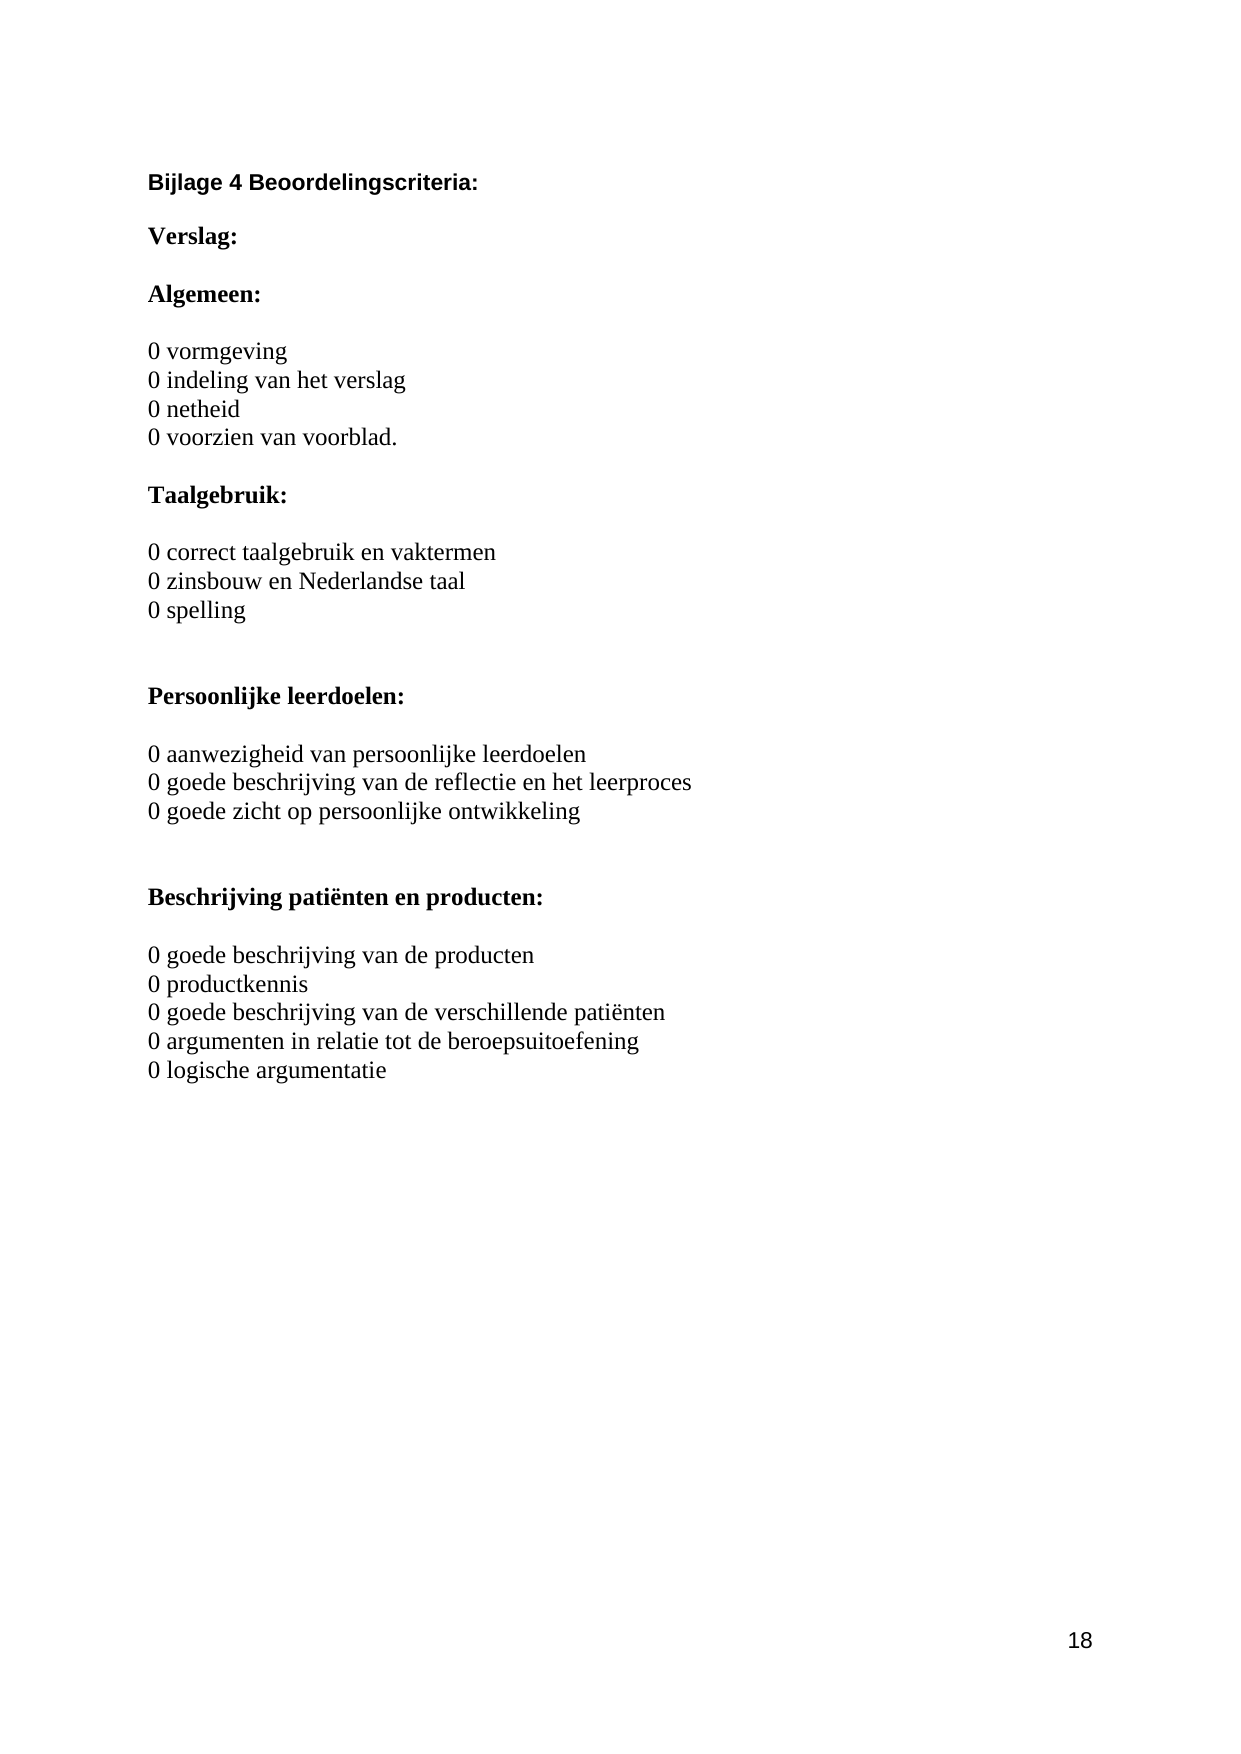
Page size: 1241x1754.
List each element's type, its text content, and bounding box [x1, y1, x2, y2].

text 0 goede beschrijving van de verschillende patiënten [148, 997, 1093, 1026]
text Algemeen: [148, 279, 1093, 307]
text 0 voorzien van voorblad. [148, 422, 1093, 451]
text Bijlage 4 Beoordelingscriteria: [148, 168, 1093, 195]
text 0 vormgeving [148, 336, 1093, 365]
text Taalgebruik: [148, 480, 1093, 509]
text 0 goede zicht op persoonlijke ontwikkeling [148, 796, 1093, 825]
text 0 argumenten in relatie tot de beroepsuitoefening [148, 1026, 1093, 1055]
text 0 logische argumentatie [148, 1055, 1093, 1084]
text 0 zinsbouw en Nederlandse taal [148, 566, 1093, 595]
text 0 productkennis [148, 969, 1093, 997]
text 0 netheid [148, 394, 1093, 422]
text 0 aanwezigheid van persoonlijke leerdoelen [148, 739, 1093, 767]
text 0 spelling [148, 595, 1093, 624]
text Verslag: [148, 221, 1093, 250]
text 0 goede beschrijving van de reflectie en het leerproces [148, 767, 1093, 796]
text 0 correct taalgebruik en vaktermen [148, 537, 1093, 566]
text Persoonlijke leerdoelen: [148, 681, 1093, 710]
text Beschrijving patiënten en producten: [148, 882, 1093, 911]
text 0 indeling van het verslag [148, 365, 1093, 394]
text 0 goede beschrijving van de producten [148, 940, 1093, 969]
